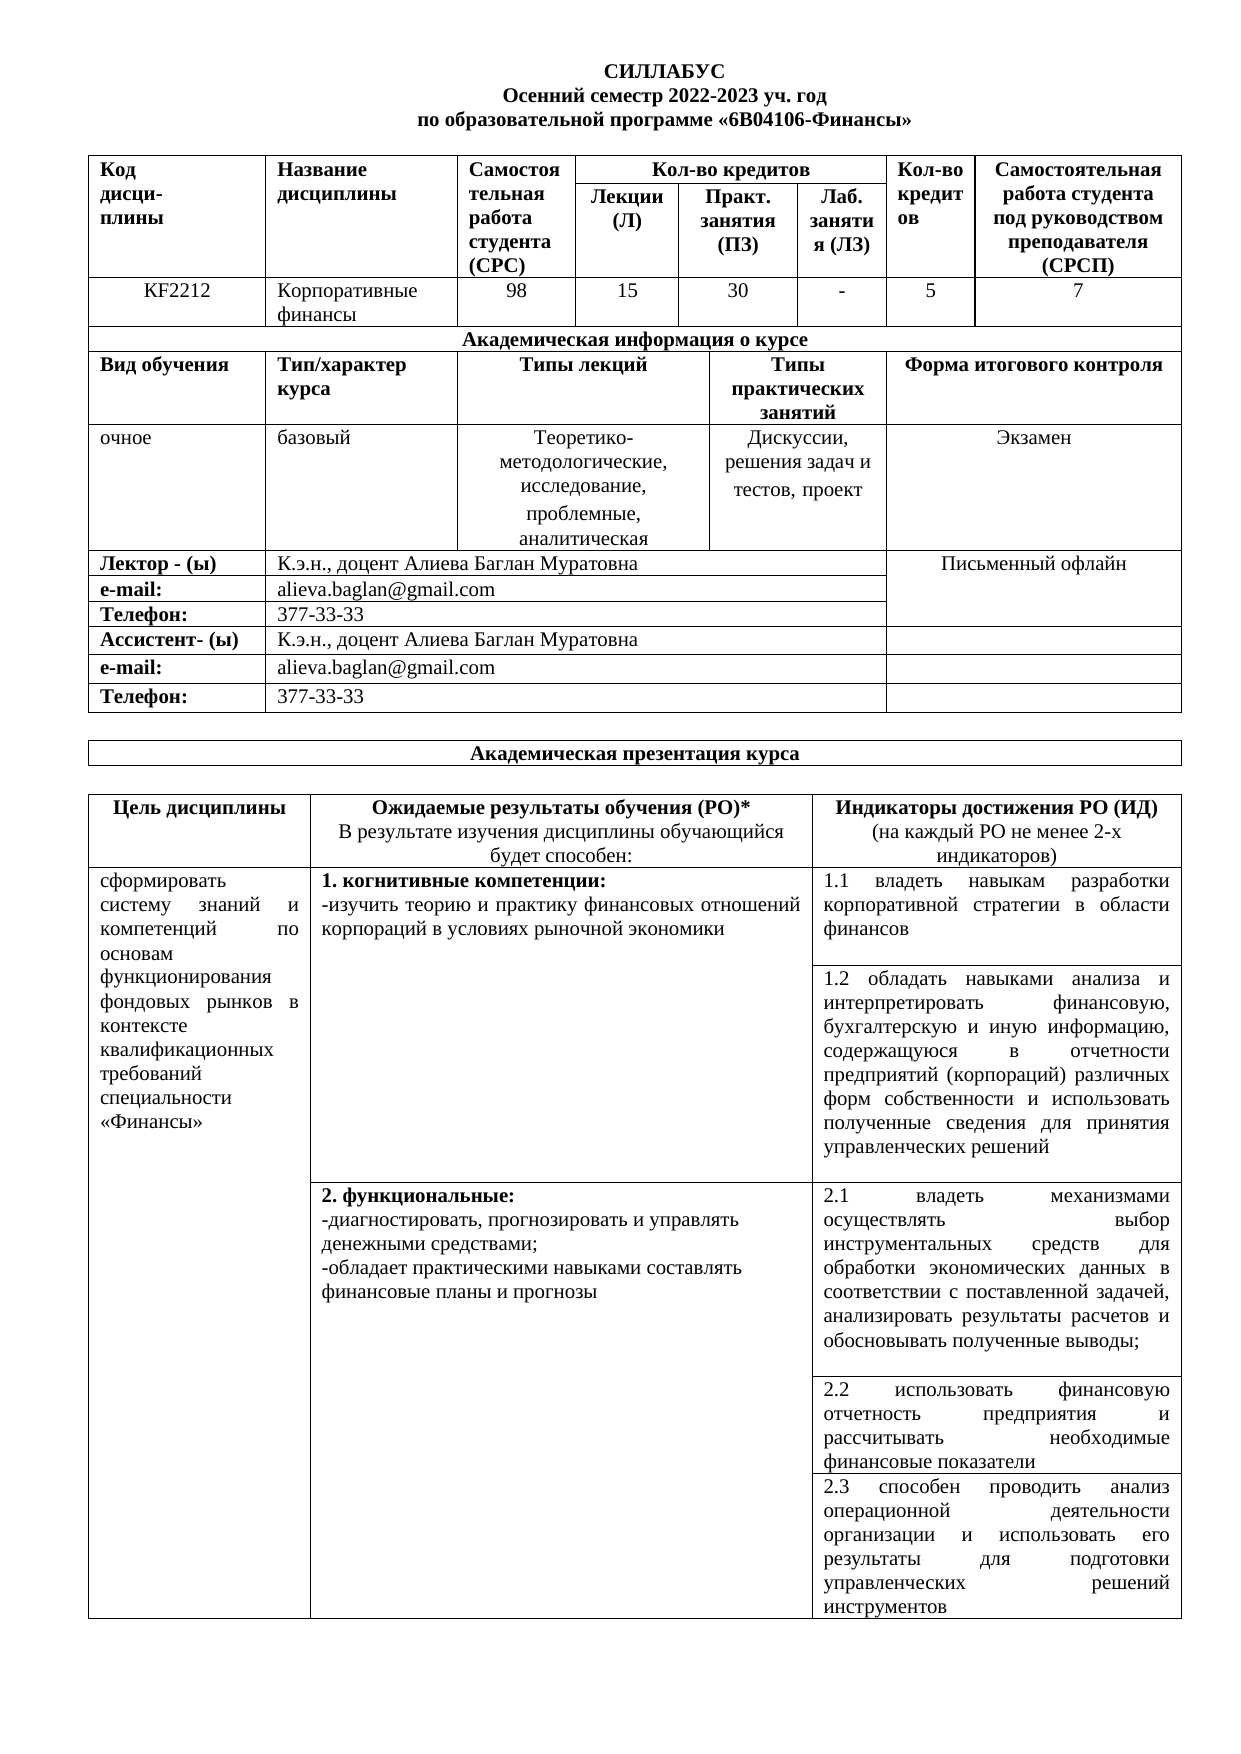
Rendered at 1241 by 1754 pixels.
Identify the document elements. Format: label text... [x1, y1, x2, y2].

table_cell К.э.н., доцент Алиева Баглан Муратовна [266, 551, 886, 575]
table_cell [887, 655, 1181, 683]
table_cell Практ. занятия (ПЗ) [679, 184, 797, 277]
table_cell Телефон: [89, 684, 265, 712]
table_cell К.э.н., доцент Алиева Баглан Муратовна [266, 627, 886, 654]
table_cell Телефон: [89, 602, 265, 626]
table_cell 377-33-33 [266, 684, 886, 712]
table_cell 7 [976, 278, 1181, 326]
table_cell Форма итогового контроля [887, 352, 1181, 424]
table_cell Корпоративные финансы [266, 278, 457, 326]
text Осенний семестр 2022-2023 уч. год [177, 83, 1152, 107]
table_cell e-mail: [89, 576, 265, 601]
table_cell [887, 627, 1181, 654]
table_cell Теоретико-методологические, исследование, проблемные, аналитическая [458, 425, 709, 550]
table_cell 30 [679, 278, 797, 326]
table_header Код дисци- плины [89, 156, 265, 277]
table_header Ожидаемые результаты обучения (РО)* В результате изучения дисциплины обучающийся будет способен: [311, 795, 812, 867]
table_header Цель дисциплины [89, 795, 310, 867]
table_cell - [798, 278, 886, 326]
table_cell Типы лекций [458, 352, 709, 424]
table_cell Ассистент- (ы) [89, 627, 265, 654]
table_cell Тип/характер курса [266, 352, 457, 424]
table_cell 5 [887, 278, 974, 326]
table_cell Дискуссии, решения задач и тестов, проект [710, 425, 886, 550]
text СИЛЛАБУС [177, 59, 1152, 83]
table_cell [887, 684, 1181, 712]
table_cell 2. функциональные: -диагностировать, прогнозировать и управлять денежными средствами; -обладает практическими навыками составлять финансовые планы и прогнозы [311, 1183, 812, 1618]
table_cell сформировать систему знаний и компетенций по основам функционирования фондовых рынков в контексте квалификационных требований специальности «Финансы» [89, 868, 310, 1618]
table_cell 2.1 владеть механизмами осуществлять выбор инструментальных средств для обработки экономических данных в соответствии с поставленной задачей, анализировать результаты расчетов и обосновывать полученные выводы; [813, 1183, 1181, 1376]
table_header Самостоятельная работа студента под руководством преподавателя (СРСП) [976, 156, 1181, 277]
table_cell e-mail: [89, 655, 265, 683]
table_cell очное [89, 425, 265, 550]
table_header Кол-во кредитов [576, 156, 886, 183]
table_cell Лекции (Л) [576, 184, 678, 277]
table_cell базовый [266, 425, 457, 550]
table_header Название дисциплины [266, 156, 457, 277]
table_cell 1. когнитивные компетенции: -изучить теорию и практику финансовых отношений корпораций в условиях рыночной экономики [311, 868, 812, 1182]
table_cell Вид обучения [89, 352, 265, 424]
table_cell КF2212 [89, 278, 265, 326]
table_cell Типы практических занятий [710, 352, 886, 424]
table_cell 2.2 использовать финансовую отчетность предприятия и рассчитывать необходимые финансовые показатели [813, 1377, 1181, 1473]
table_cell Академическая информация о курсе [89, 327, 1181, 351]
table_header Кол-во кредитов [887, 156, 974, 277]
table_cell alieva.baglan@gmail.com [266, 655, 886, 683]
table_cell 1.1 владеть навыкам разработки корпоративной стратегии в области финансов [813, 868, 1181, 964]
table_cell Лаб. занятия (ЛЗ) [798, 184, 886, 277]
table_cell 1.2 обладать навыками анализа и интерпретировать финансовую, бухгалтерскую и иную информацию, содержащуюся в отчетности предприятий (корпораций) различных форм собственности и использовать полученные сведения для принятия управленческих решений [813, 966, 1181, 1182]
table_cell 98 [458, 278, 575, 326]
table_cell Экзамен [887, 425, 1181, 550]
text по образовательной программе «6B04106-Финансы» [177, 107, 1152, 131]
table_header Академическая презентация курса [89, 741, 1181, 765]
table_cell 377-33-33 [266, 602, 886, 626]
table_header Индикаторы достижения РО (ИД) (на каждый РО не менее 2-х индикаторов) [813, 795, 1181, 867]
table_cell 15 [576, 278, 678, 326]
table_cell alieva.baglan@gmail.com [266, 576, 886, 601]
table_cell Лектор - (ы) [89, 551, 265, 575]
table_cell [813, 1474, 1181, 1618]
table_header Самостоятельная работа студента (СРС) [458, 156, 575, 277]
table_cell Письменный офлайн [887, 551, 1181, 626]
